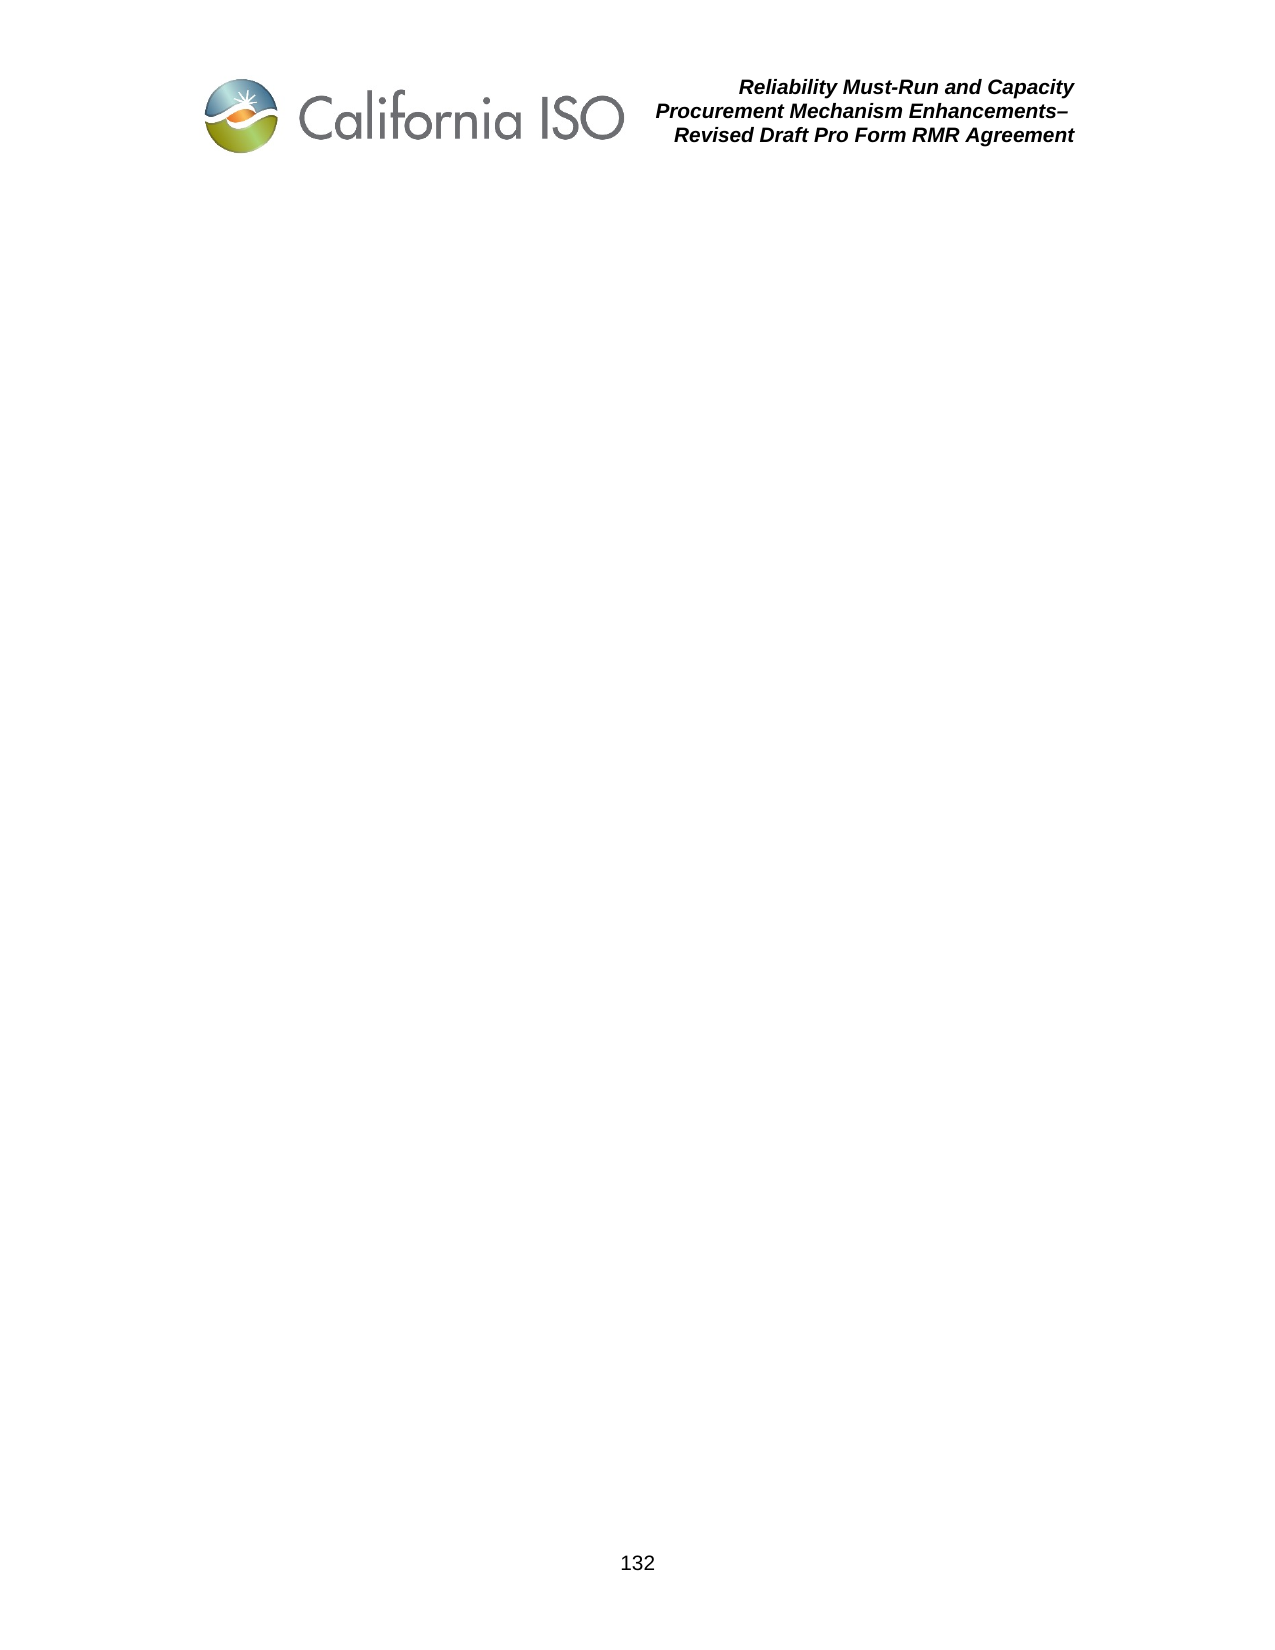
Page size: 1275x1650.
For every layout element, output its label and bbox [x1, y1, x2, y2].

picture [198, 75, 628, 156]
